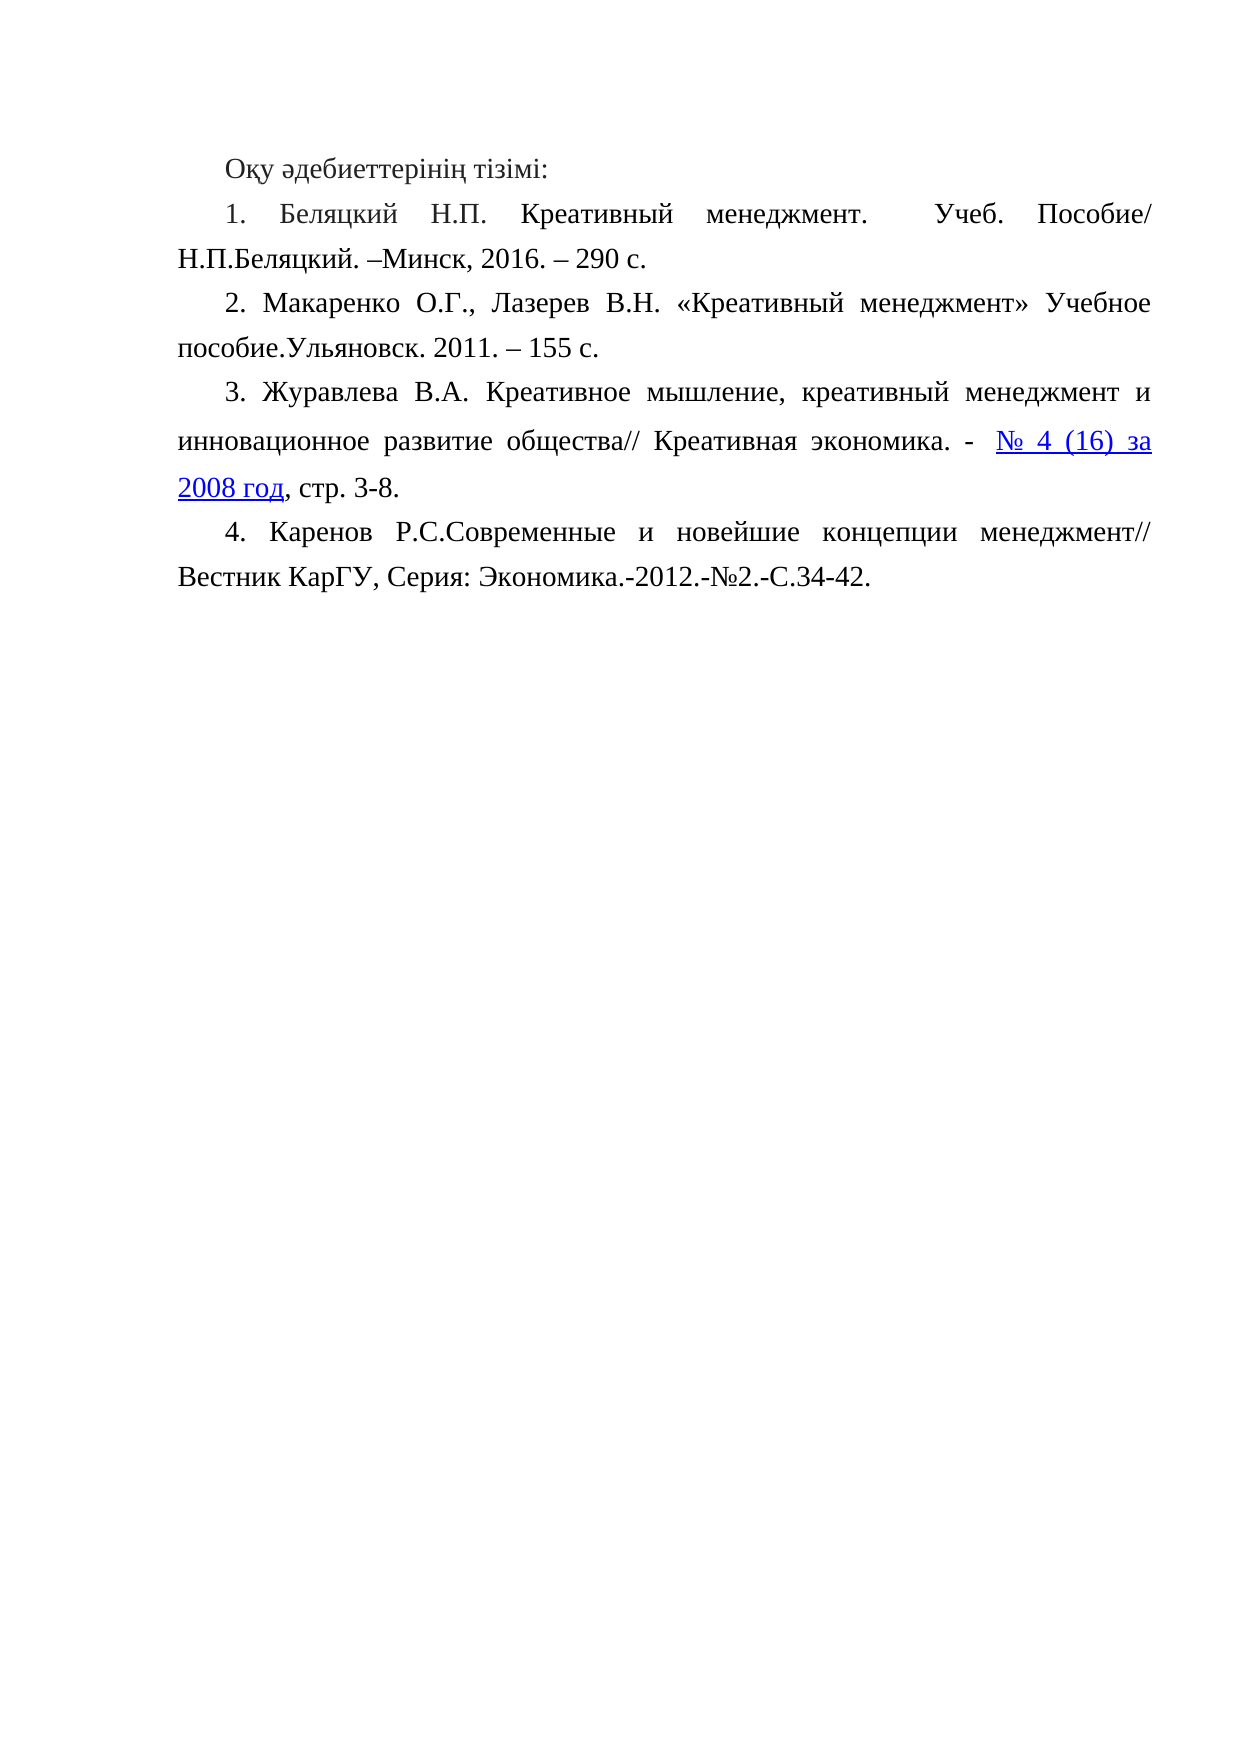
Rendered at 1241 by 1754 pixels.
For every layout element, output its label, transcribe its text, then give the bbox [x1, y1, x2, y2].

text 3. Журавлева В.А. Креативное мышление, креативный менеджмент и инновационное развитие общества// Креативная экономика. - № 4 (16) за 2008 год, cтр. 3-8. [177, 374, 1152, 503]
text 4. Каренов Р.С.Современные и новейшие концепции менеджмент// Вестник КарГУ, Серия: Экономика.-2012.-№2.-С.34-42. [177, 514, 1152, 593]
text 1. Беляцкий Н.П. Креативный менеджмент. Учеб. Пособие/ Н.П.Беляцкий. –Минск, 2016. – 290 с. [177, 196, 1152, 274]
text Оқу әдебиеттерінің тізімі: [177, 152, 1152, 185]
text 2. Макаренко О.Г., Лазерев В.Н. «Креативный менеджмент» Учебное пособие.Ульяновск. 2011. – 155 с. [177, 285, 1152, 363]
